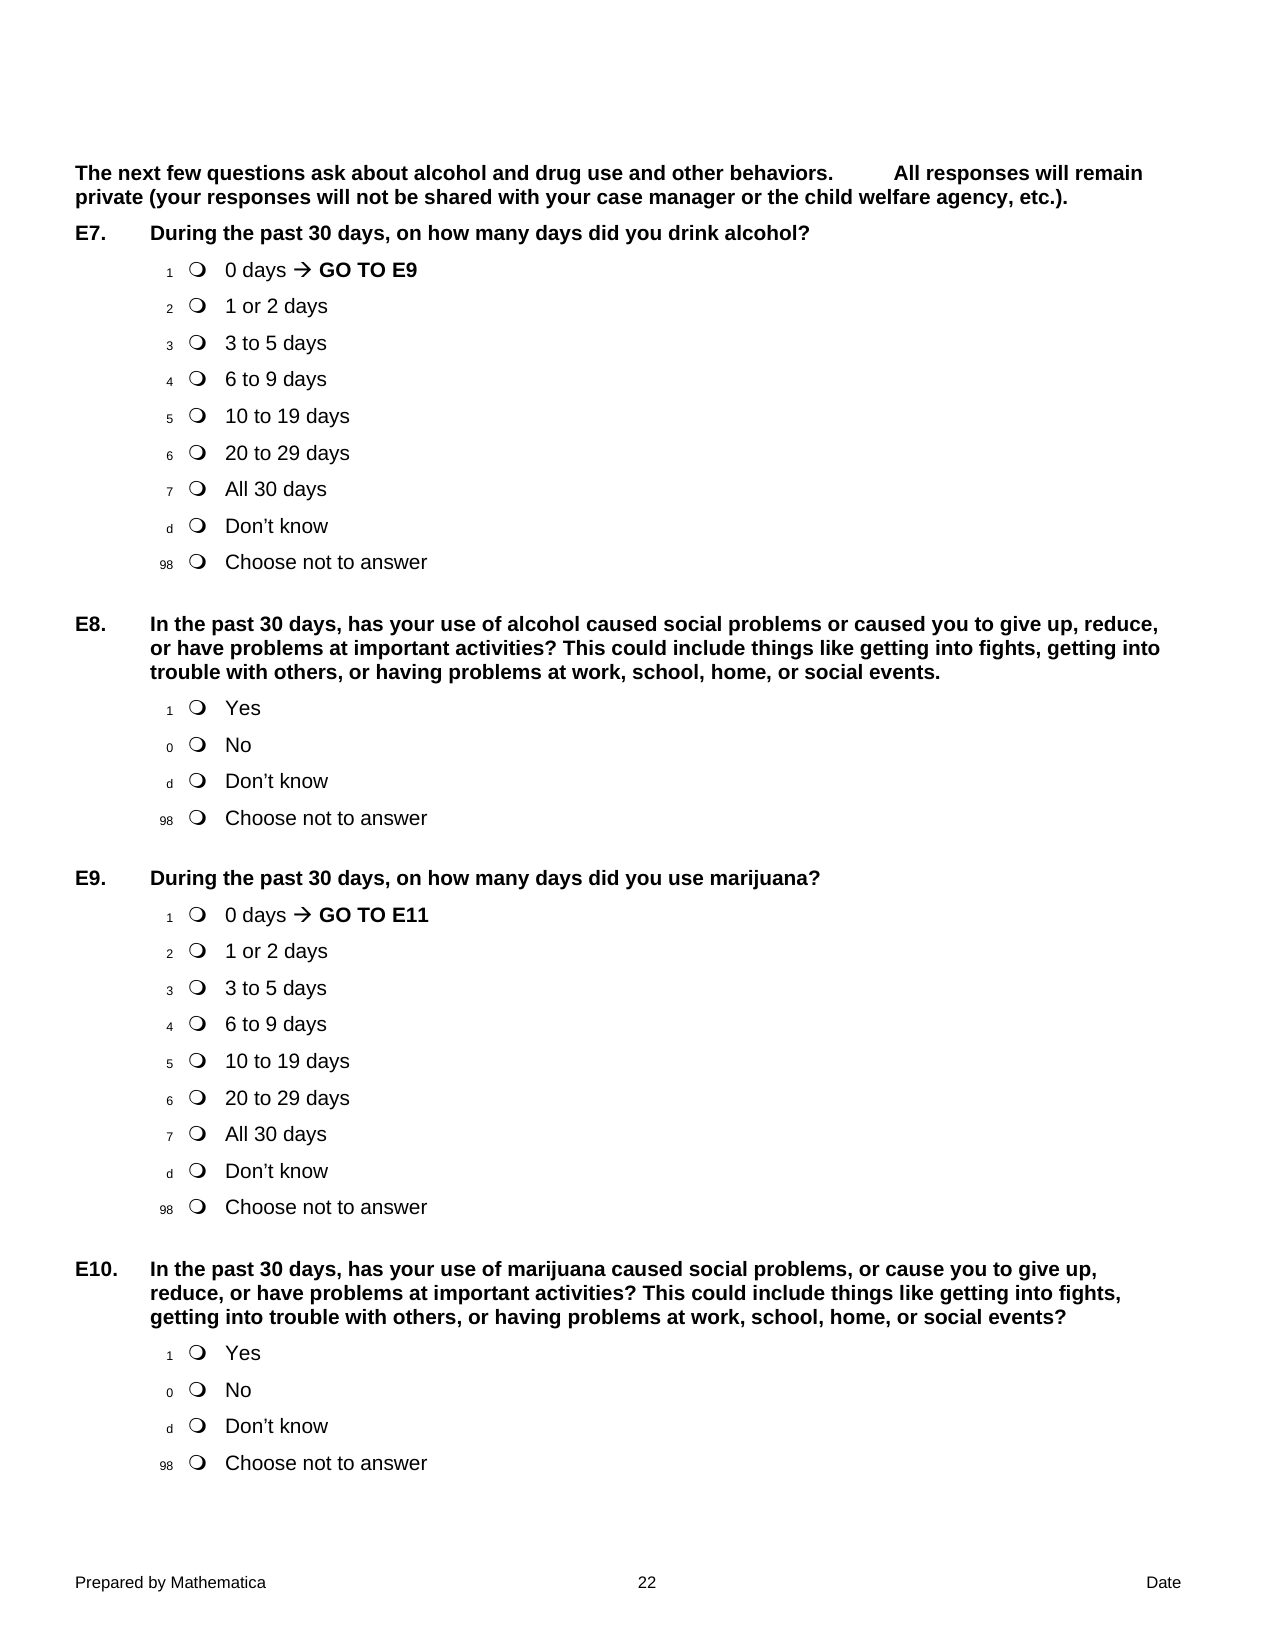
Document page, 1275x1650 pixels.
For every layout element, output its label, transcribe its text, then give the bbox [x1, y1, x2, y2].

text 2 1 or 2 days [159, 939, 900, 963]
text 6 20 to 29 days [159, 1085, 900, 1109]
text 1 Yes [159, 696, 900, 720]
text 2 1 or 2 days [159, 294, 900, 318]
text d Don’t know [159, 1158, 900, 1183]
text 0 No [159, 1378, 900, 1402]
text 0 No [159, 732, 900, 757]
text 7 All 30 days [159, 1122, 900, 1146]
text 98 Choose not to answer [159, 1195, 900, 1219]
text E8. In the past 30 days, has your use of alcohol caused social problems or caused you to give up, reduce, or have problems at important activities? This could include things like getting into fights, getting into trouble with others, or having problems at work, school, home, or social events. [75, 612, 1162, 683]
text 1 Yes [159, 1341, 900, 1365]
text 4 6 to 9 days [159, 367, 900, 391]
text 98 Choose not to answer [159, 1451, 900, 1475]
text 4 6 to 9 days [159, 1012, 900, 1036]
text 1 0 days GO TO E11 [159, 903, 900, 927]
text 1 0 days GO TO E9 [159, 257, 900, 282]
text 98 Choose not to answer [159, 550, 900, 574]
text d Don’t know [159, 769, 900, 793]
text 5 10 to 19 days [159, 1049, 900, 1073]
text 6 20 to 29 days [159, 440, 900, 464]
text 98 Choose not to answer [159, 806, 900, 830]
text The next few questions ask about alcohol and drug use and other behaviors. All responses will remain private (your responses will not be shared with your case manager or the child welfare agency, etc.). [75, 161, 1200, 208]
text 5 10 to 19 days [159, 404, 900, 428]
text d Don’t know [159, 1414, 900, 1438]
text E7. During the past 30 days, on how many days did you drink alcohol? [75, 221, 1162, 245]
text E10. In the past 30 days, has your use of marijuana caused social problems, or cause you to give up, reduce, or have problems at important activities? This could include things like getting into fights, getting into trouble with others, or having problems at work, school, home, or social events? [75, 1257, 1162, 1328]
text 7 All 30 days [159, 477, 900, 501]
text 3 3 to 5 days [159, 976, 900, 1000]
text E9. During the past 30 days, on how many days did you use marijuana? [75, 866, 1162, 890]
text 3 3 to 5 days [159, 331, 900, 355]
text d Don’t know [159, 513, 900, 537]
